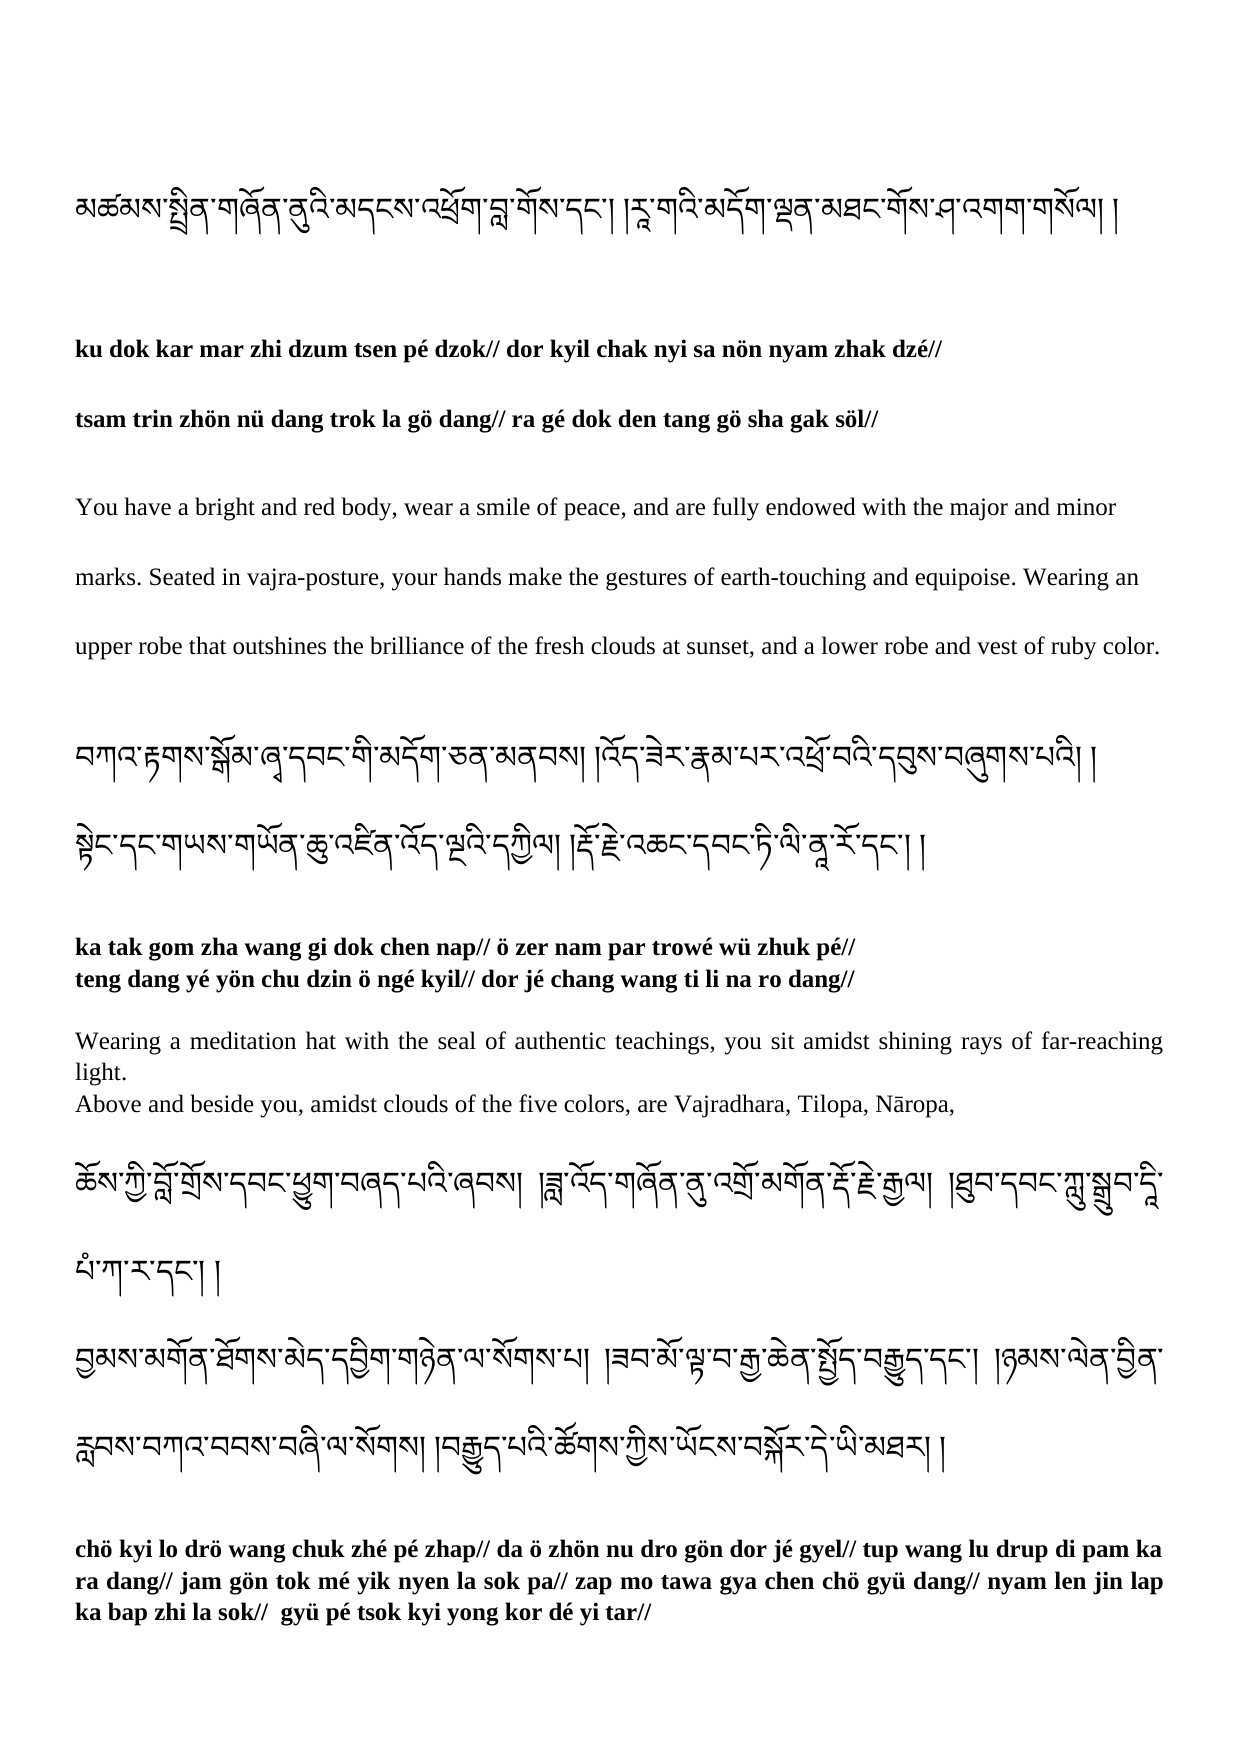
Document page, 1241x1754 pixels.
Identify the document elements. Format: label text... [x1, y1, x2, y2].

text tsam trin zhön nü dang trok la gö dang// ra gé dok den tang gö sha gak söl// [75, 363, 1165, 433]
text བྱམས་མགོན་ཐོགས་མེད་དབྱིག་གཉེན་ལ་སོགས་པ། །ཟབ་མོ་ལྟ་བ་རྒྱ་ཆེན་སྤྱོད་བརྒྱུད་དང་། །ཉམས་ལེན་བྱིན་རླབས་བཀའ་བབས་བཞི་ལ་སོགས། །བརྒྱུད་པའི་ཚོགས་ཀྱིས་ཡོངས་བསྐོར་དེ་ཡི་མཐར། ། [75, 1325, 1165, 1501]
text Above and beside you, amidst clouds of the five colors, are Vajradhara, Tilopa, Nāropa, [75, 1086, 1165, 1117]
text You have a bright and red body, wear a smile of peace, and are fully endowed with the major and minor marks. Seated in vajra-posture, your hands make the gestures of earth-touching and equipoise. Wearing an upper robe that outshines the brilliance of the fresh clouds at sunset, and a lower robe and vest of ruby color. [75, 452, 1165, 660]
text ཆོས་ཀྱི་བློ་གྲོས་དབང་ཕྱུག་བཞད་པའི་ཞབས། །ཟླ་འོད་གཞོན་ནུ་འགྲོ་མགོན་རྡོ་རྗེ་རྒྱལ། །ཐུབ་དབང་ཀླུ་སྒྲུབ་དཱི་པཾ་ཀ་ར་དང་། ། [75, 1149, 1165, 1325]
text Wearing a meditation hat with the seal of authentic teachings, you sit amidst shining rays of far-reaching light. [75, 1024, 1165, 1086]
text ka tak gom zha wang gi dok chen nap// ö zer nam par trowé wü zhuk pé// [75, 930, 1165, 961]
text chö kyi lo drö wang chuk zhé pé zhap// da ö zhön nu dro gön dor jé gyel// tup wang lu drup di pam ka ra dang// jam gön tok mé yik nyen la sok pa// zap mo tawa gya chen chö gyü dang// nyam len jin lap ka bap zhi la sok// gyü pé tsok kyi yong kor dé yi tar// [75, 1532, 1165, 1626]
text ku dok kar mar zhi dzum tsen pé dzok// dor kyil chak nyi sa nön nyam zhak dzé// [75, 294, 1165, 363]
text སྟེང་དང་གཡས་གཡོན་ཆུ་འཛིན་འོད་ལྔའི་དཀྱིལ། །རྡོ་རྗེ་འཆང་དབང་ཏི་ལི་ནཱ་རོ་དང་། ། [75, 811, 1165, 899]
text མཚམས་སྤྲིན་གཞོན་ནུའི་མདངས་འཕྲོག་བླ་གོས་དང་། །རཱ་གའི་མདོག་ལྡན་མཐང་གོས་ཤ་འགག་གསོལ། ། [75, 75, 1165, 262]
text teng dang yé yön chu dzin ö ngé kyil// dor jé chang wang ti li na ro dang// [75, 961, 1165, 992]
text བཀའ་རྟགས་སྒོམ་ཞྭ་དབང་གི་མདོག་ཅན་མནབས། །འོད་ཟེར་རྣམ་པར་འཕྲོ་བའི་དབུས་བཞུགས་པའི། ། [75, 723, 1165, 811]
